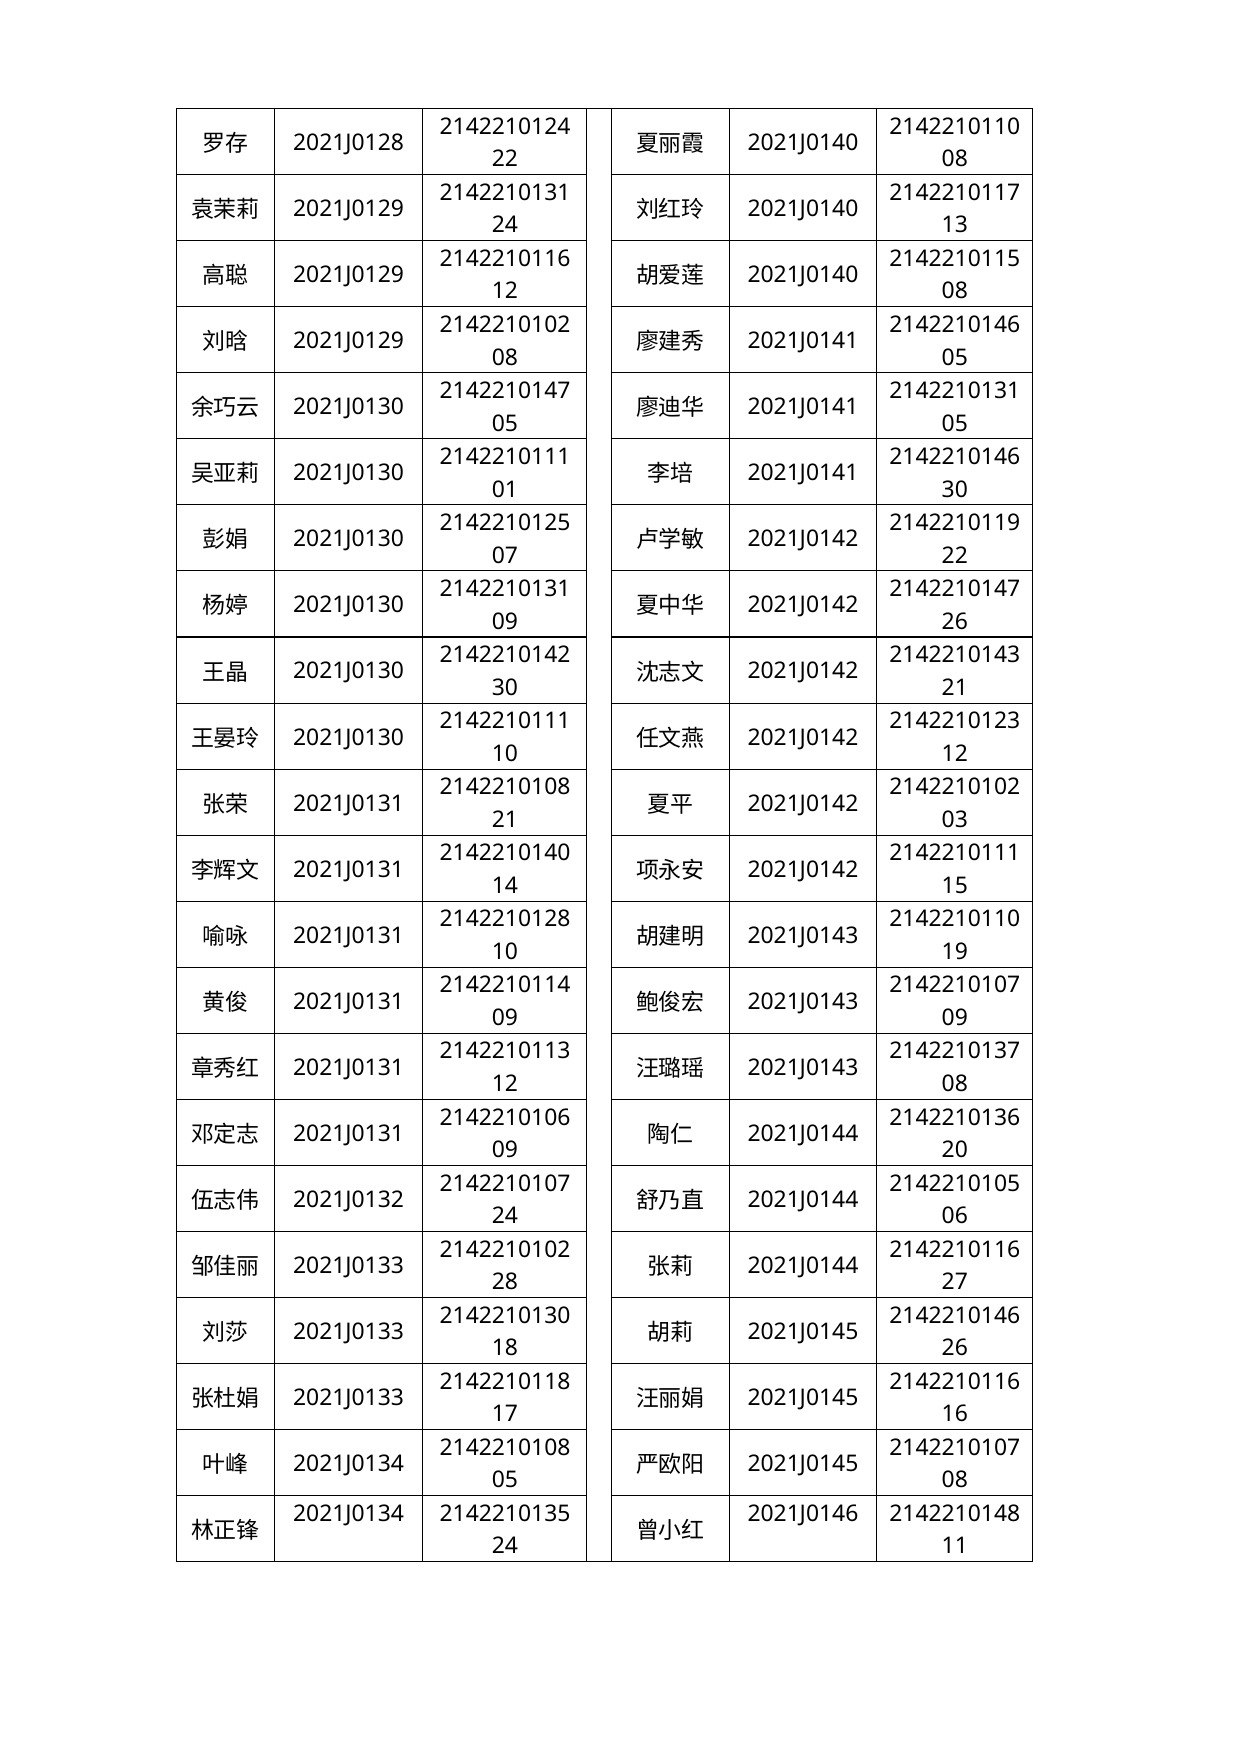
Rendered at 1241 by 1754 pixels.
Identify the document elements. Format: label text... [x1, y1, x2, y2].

table_cell 2021J0129 [275, 307, 422, 372]
table_cell 2021J0131 [275, 770, 422, 834]
table_cell 严欧阳 [612, 1430, 729, 1495]
table_cell 2021J0142 [730, 704, 876, 768]
table_cell 214221011612 [423, 241, 586, 306]
table_cell 214221011409 [423, 968, 586, 1033]
table_cell 吴亚莉 [177, 439, 274, 504]
table_cell 214221012312 [877, 704, 1032, 768]
table_cell 喻咏 [177, 902, 274, 967]
table_cell 王晏玲 [177, 704, 274, 768]
table_cell 214221014705 [423, 373, 586, 438]
table_cell 2021J0142 [730, 571, 876, 636]
table_cell 邹佳丽 [177, 1232, 274, 1297]
table_cell 214221011312 [423, 1034, 586, 1099]
table_cell 曾小红 [612, 1496, 729, 1561]
table_cell 2021J0141 [730, 439, 876, 504]
table_cell 214221014726 [877, 571, 1032, 636]
table_cell 2021J0144 [730, 1166, 876, 1231]
table_cell 2021J0130 [275, 704, 422, 768]
table_cell 邓定志 [177, 1100, 274, 1165]
table_cell 夏平 [612, 770, 729, 834]
table_cell 214221013105 [877, 373, 1032, 438]
table_cell 伍志伟 [177, 1166, 274, 1231]
table_cell 王晶 [177, 638, 274, 702]
table_cell 李培 [612, 439, 729, 504]
table_cell 214221013018 [423, 1298, 586, 1363]
table_cell 2021J0146 [730, 1496, 876, 1561]
table_cell 214221011616 [877, 1364, 1032, 1429]
table_cell 鲍俊宏 [612, 968, 729, 1033]
table_cell 张杜娟 [177, 1364, 274, 1429]
table_cell 沈志文 [612, 638, 729, 702]
table_cell 214221010203 [877, 770, 1032, 834]
table_cell 2021J0131 [275, 902, 422, 967]
table_cell 2021J0144 [730, 1100, 876, 1165]
table_cell 2021J0142 [730, 638, 876, 702]
table_cell 2021J0130 [275, 638, 422, 702]
table_cell 214221010228 [423, 1232, 586, 1297]
table_cell 214221014630 [877, 439, 1032, 504]
table_cell 214221011627 [877, 1232, 1032, 1297]
table_cell 2021J0141 [730, 373, 876, 438]
table_cell 胡爱莲 [612, 241, 729, 306]
table_cell 214221010506 [877, 1166, 1032, 1231]
table_cell 214221010724 [423, 1166, 586, 1231]
table_cell 2021J0142 [730, 770, 876, 834]
table_cell 214221013620 [877, 1100, 1032, 1165]
table_cell 2021J0133 [275, 1364, 422, 1429]
table_cell 高聪 [177, 241, 274, 306]
table_cell 214221010609 [423, 1100, 586, 1165]
table_cell 2021J0142 [730, 505, 876, 570]
table_cell 214221012422 [423, 109, 586, 174]
table_cell 214221014230 [423, 638, 586, 702]
table_cell 2021J0134 [275, 1430, 422, 1495]
table_cell 廖建秀 [612, 307, 729, 372]
table_cell 2021J0145 [730, 1430, 876, 1495]
table_cell 214221012810 [423, 902, 586, 967]
table_cell 214221013124 [423, 175, 586, 240]
table_cell 214221011008 [877, 109, 1032, 174]
table_cell 214221011713 [877, 175, 1032, 240]
table_cell 2021J0131 [275, 1034, 422, 1099]
table_cell 214221010709 [877, 968, 1032, 1033]
table_cell 214221014811 [877, 1496, 1032, 1561]
table_cell 2021J0145 [730, 1364, 876, 1429]
table_cell 刘晗 [177, 307, 274, 372]
table_cell 214221010708 [877, 1430, 1032, 1495]
table_cell 汪丽娟 [612, 1364, 729, 1429]
table_cell 2021J0140 [730, 241, 876, 306]
table_cell 汪璐瑶 [612, 1034, 729, 1099]
table_cell 2021J0131 [275, 1100, 422, 1165]
table_cell 刘莎 [177, 1298, 274, 1363]
table_cell 214221013708 [877, 1034, 1032, 1099]
table_cell 214221011115 [877, 836, 1032, 901]
table_cell 廖迪华 [612, 373, 729, 438]
table_cell 2021J0128 [275, 109, 422, 174]
table_cell 罗存 [177, 109, 274, 174]
table_cell 李辉文 [177, 836, 274, 901]
table_cell 杨婷 [177, 571, 274, 636]
table_cell 刘红玲 [612, 175, 729, 240]
table_cell 袁茉莉 [177, 175, 274, 240]
table_cell 214221011110 [423, 704, 586, 768]
table_cell 2021J0140 [730, 109, 876, 174]
table_cell 2021J0130 [275, 505, 422, 570]
table_cell 214221013524 [423, 1496, 586, 1561]
table_cell 2021J0133 [275, 1298, 422, 1363]
table_cell 2021J0141 [730, 307, 876, 372]
table_cell 2021J0131 [275, 968, 422, 1033]
table_cell 2021J0129 [275, 175, 422, 240]
table_cell 项永安 [612, 836, 729, 901]
table_cell 214221011817 [423, 1364, 586, 1429]
table_cell 2021J0132 [275, 1166, 422, 1231]
table_cell 214221010821 [423, 770, 586, 834]
table_header [587, 109, 611, 1561]
table_cell 2021J0145 [730, 1298, 876, 1363]
table_cell 2021J0143 [730, 968, 876, 1033]
table_cell 2021J0143 [730, 1034, 876, 1099]
table_cell 214221010805 [423, 1430, 586, 1495]
table_cell 黄俊 [177, 968, 274, 1033]
table_cell 卢学敏 [612, 505, 729, 570]
table_cell 2021J0131 [275, 836, 422, 901]
table_cell 2021J0143 [730, 902, 876, 967]
table_cell 2021J0130 [275, 571, 422, 636]
table_cell 夏中华 [612, 571, 729, 636]
table_cell 彭娟 [177, 505, 274, 570]
table_cell 余巧云 [177, 373, 274, 438]
table_cell 叶峰 [177, 1430, 274, 1495]
table_cell 214221012507 [423, 505, 586, 570]
table_cell 章秀红 [177, 1034, 274, 1099]
table_cell 2021J0140 [730, 175, 876, 240]
table_cell 214221010208 [423, 307, 586, 372]
table_cell 2021J0134 [275, 1496, 422, 1561]
table_cell 陶仁 [612, 1100, 729, 1165]
table_cell 夏丽霞 [612, 109, 729, 174]
table_cell 2021J0133 [275, 1232, 422, 1297]
table_cell 214221011508 [877, 241, 1032, 306]
table_cell 2021J0144 [730, 1232, 876, 1297]
table_cell 胡建明 [612, 902, 729, 967]
table_cell 214221011019 [877, 902, 1032, 967]
table_cell 214221011101 [423, 439, 586, 504]
table_cell 任文燕 [612, 704, 729, 768]
table_cell 214221014626 [877, 1298, 1032, 1363]
table_cell 2021J0142 [730, 836, 876, 901]
table_cell 张荣 [177, 770, 274, 834]
table_cell 2021J0130 [275, 373, 422, 438]
table_cell 214221014014 [423, 836, 586, 901]
table_cell 舒乃直 [612, 1166, 729, 1231]
table_cell 214221011922 [877, 505, 1032, 570]
table_cell 214221014321 [877, 638, 1032, 702]
table_cell 2021J0130 [275, 439, 422, 504]
table_cell 张莉 [612, 1232, 729, 1297]
table_cell 胡莉 [612, 1298, 729, 1363]
table_cell 2021J0129 [275, 241, 422, 306]
table_cell 214221014605 [877, 307, 1032, 372]
table_cell 林正锋 [177, 1496, 274, 1561]
table_cell 214221013109 [423, 571, 586, 636]
